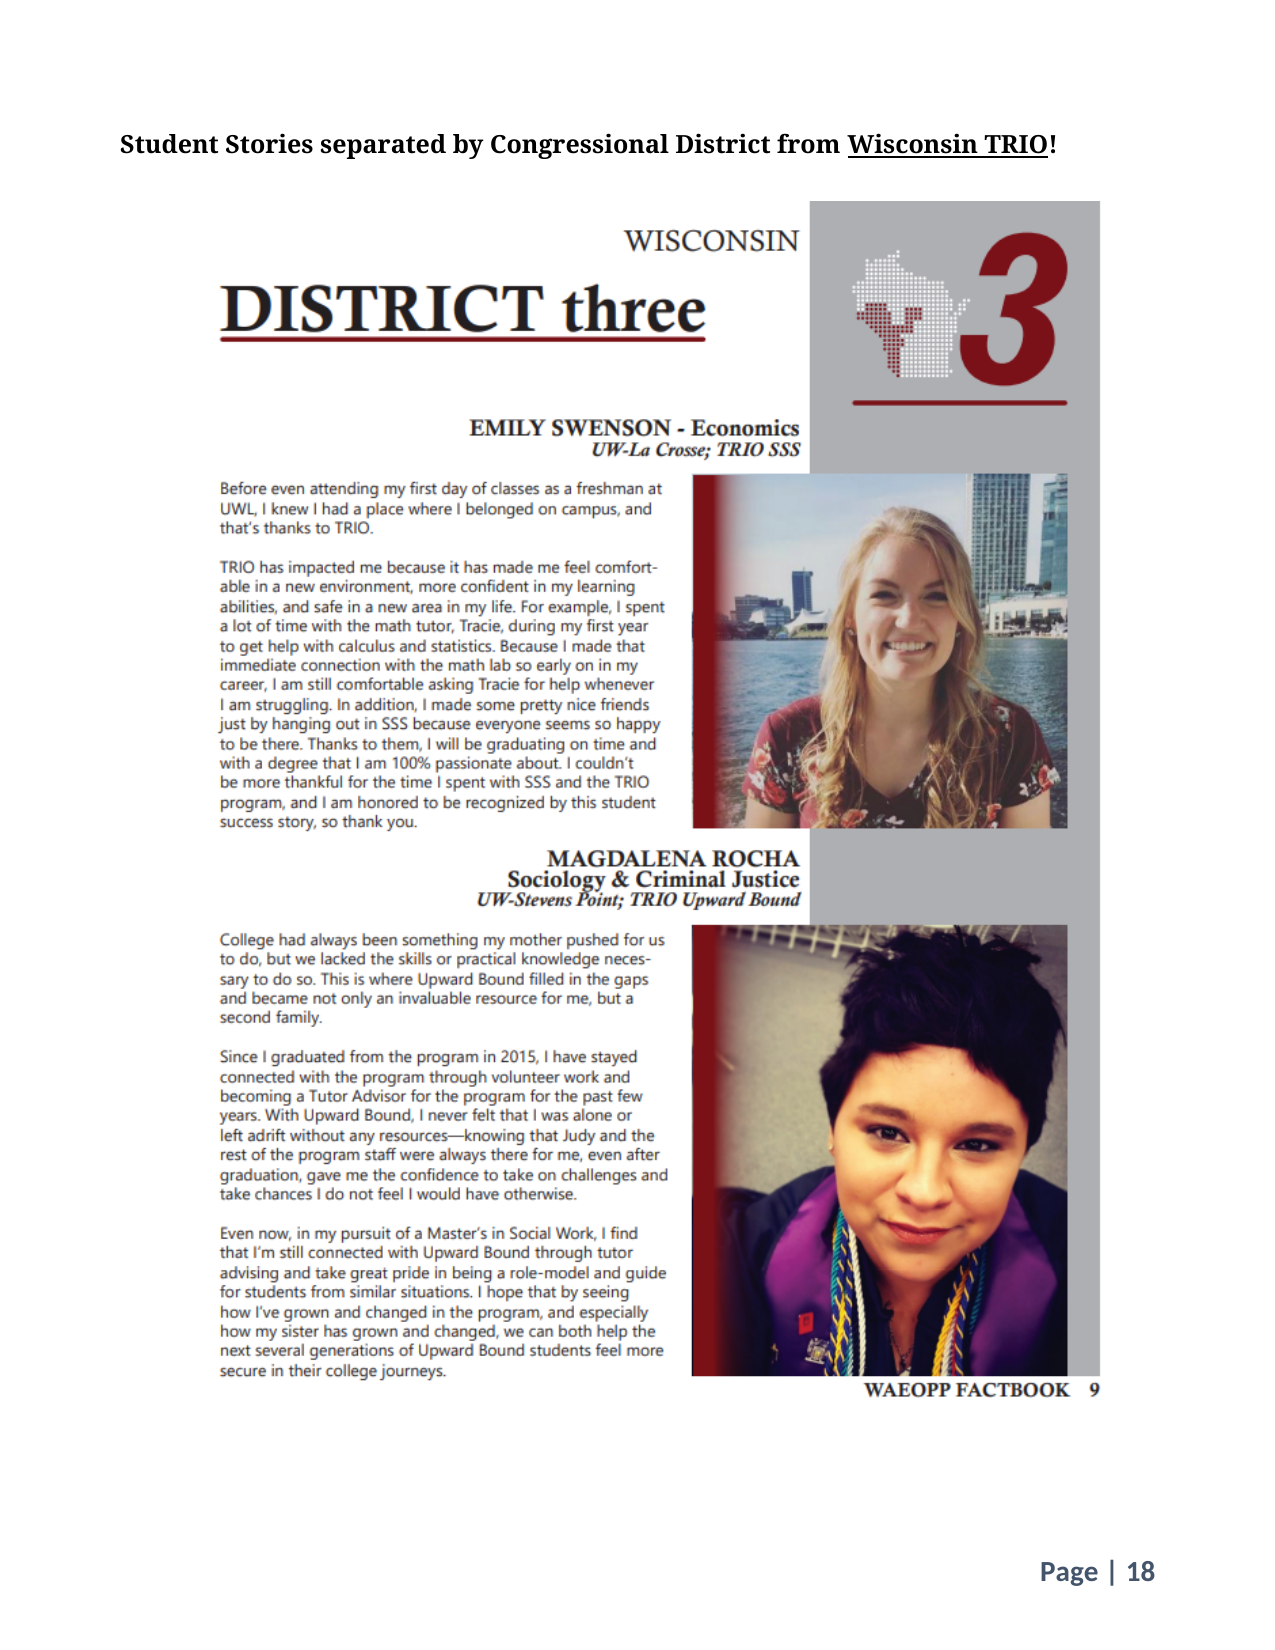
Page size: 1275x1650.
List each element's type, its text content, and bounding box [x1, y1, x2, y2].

picture [169, 201, 1106, 1421]
text Student Stories separated by Congressional District from Wisconsin TRIO! [120, 127, 1155, 161]
